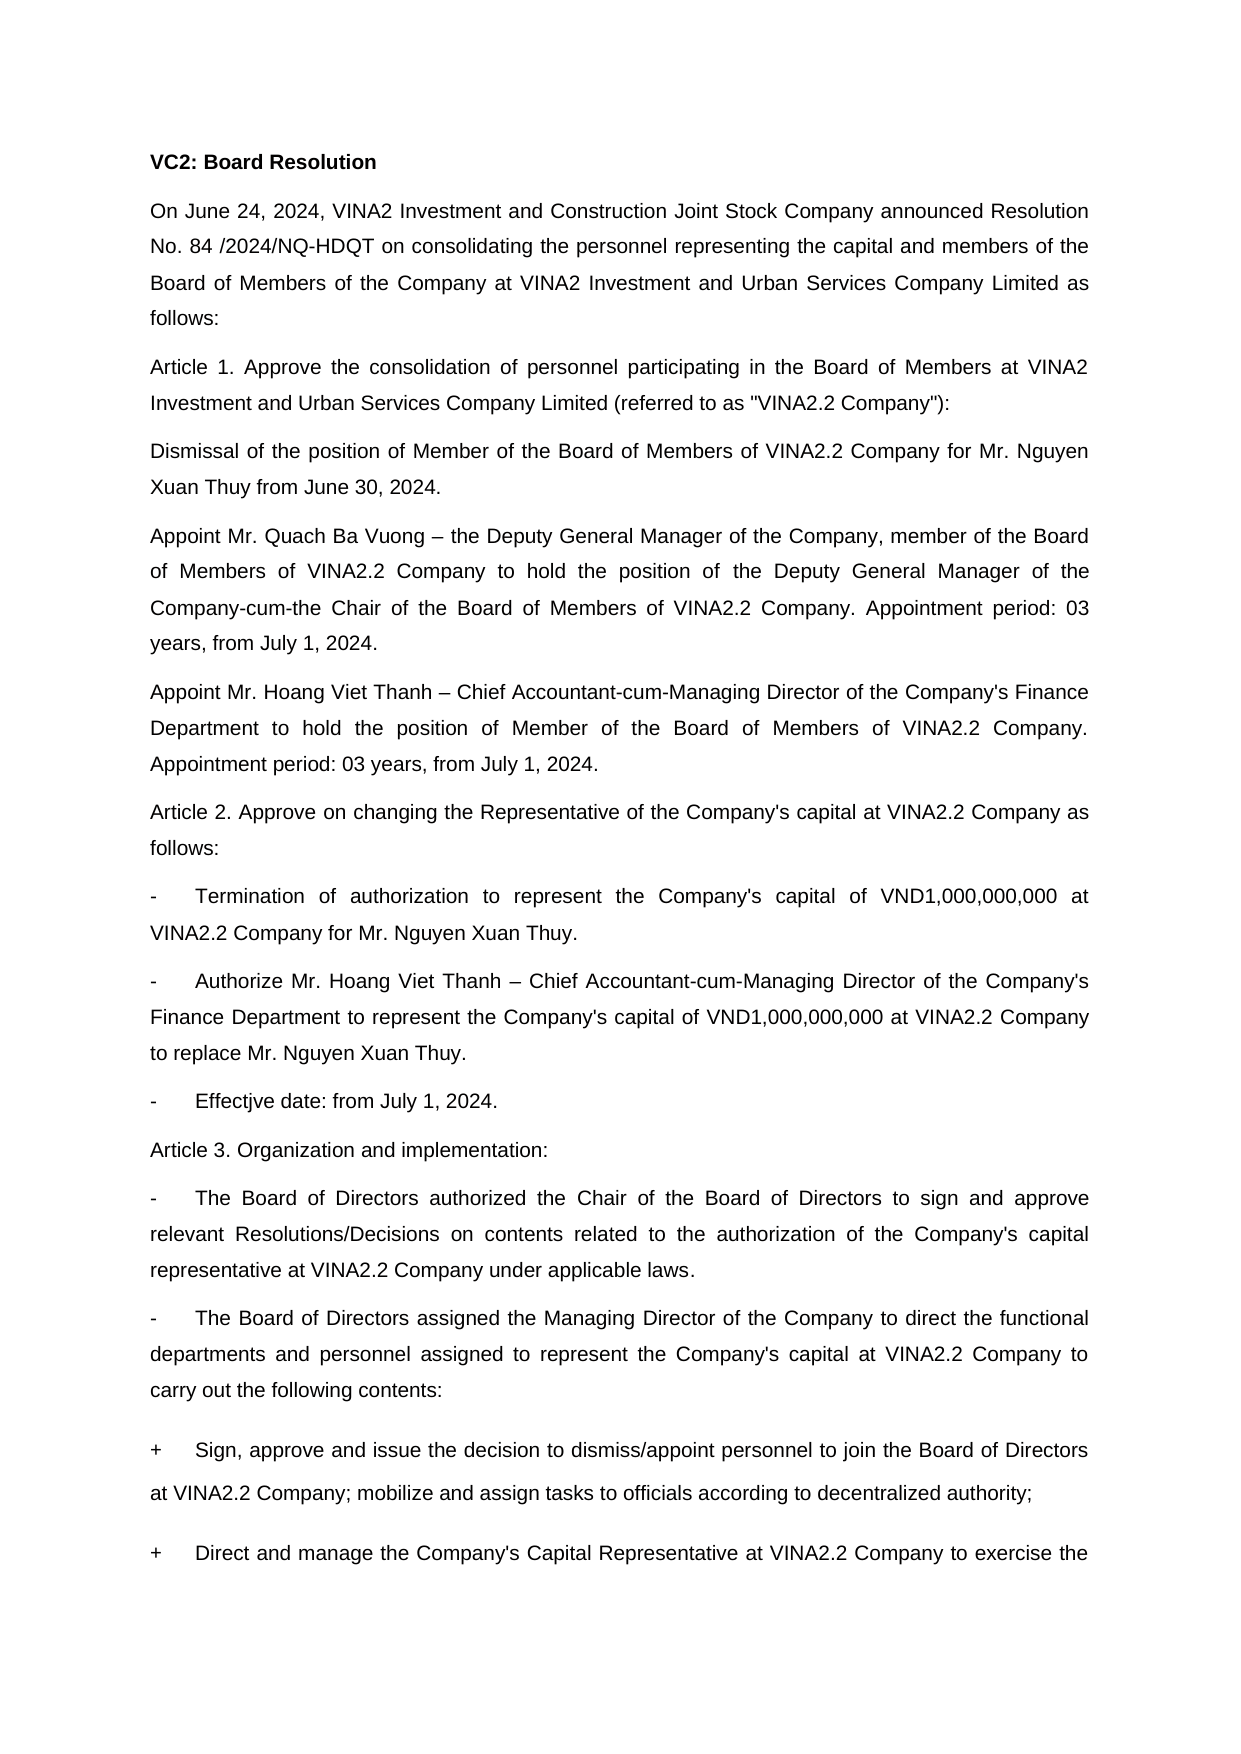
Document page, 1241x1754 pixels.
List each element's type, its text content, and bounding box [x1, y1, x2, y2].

text Appoint Mr. Quach Ba Vuong – the Deputy General Manager of the Company, member of the Board of Members of VINA2.2 Company to hold the position of the Deputy General Manager of the Company-cum-the Chair of the Board of Members of VINA2.2 Company. Appointment period: 03 years, from July 1, 2024. [150, 523, 1090, 655]
list Sign, approve and issue the decision to dismiss/appoint personnel to join the Board of Directors at VINA2.2 Company; mobilize and assign tasks to officials according to decentralized authority; [150, 1427, 1090, 1505]
list Effectjve date: from July 1, 2024. [150, 1089, 1090, 1113]
text VC2: Board Resolution [150, 150, 1090, 174]
list Termination of authorization to represent the Company's capital of VND1,000,000,000 at VINA2.2 Company for Mr. Nguyen Xuan Thuy. [150, 884, 1090, 944]
list The Board of Directors assigned the Managing Director of the Company to direct the functional departments and personnel assigned to represent the Company's capital at VINA2.2 Company to carry out the following contents: [150, 1306, 1090, 1402]
text Dismissal of the position of Member of the Board of Members of VINA2.2 Company for Mr. Nguyen Xuan Thuy from June 30, 2024. [150, 439, 1090, 499]
text ‎‎Article 3. Organization and implementation: [150, 1137, 1090, 1161]
list Authorize Mr. Hoang Viet Thanh – Chief Accountant-cum-Managing Director of the Company's Finance Department to represent the Company's capital of VND1,000,000,000 at VINA2.2 Company to replace Mr. Nguyen Xuan Thuy. [150, 969, 1090, 1064]
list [150, 1530, 1090, 1572]
list The Board of Directors authorized the Chair of the Board of Directors to sign and approve relevant Resolutions/Decisions on contents related to the authorization of the Company's capital representative at VINA2.2 Company under applicable laws. [150, 1186, 1090, 1282]
text Appoint Mr. Hoang Viet Thanh – Chief Accountant-cum-Managing Director of the Company's Finance Department to hold the position of Member of the Board of Members of VINA2.2 Company. Appointment period: 03 years, from July 1, 2024. [150, 680, 1090, 776]
text On June 24, 2024, VINA2 Investment and Construction Joint Stock Company announced Resolution No. 84 /2024/NQ-HDQT on consolidating the personnel representing the capital and members of the Board of Members of the Company at VINA2 Investment and Urban Services Company Limited as follows: [150, 198, 1090, 330]
text ‎‎Article 2. Approve on changing the Representative of the Company's capital at VINA2.2 Company as follows: [150, 800, 1090, 860]
text ‎‎Article 1. Approve the consolidation of personnel participating in the Board of Members at VINA2 Investment and Urban Services Company Limited (referred to as "VINA2.2 Company"): [150, 355, 1090, 414]
